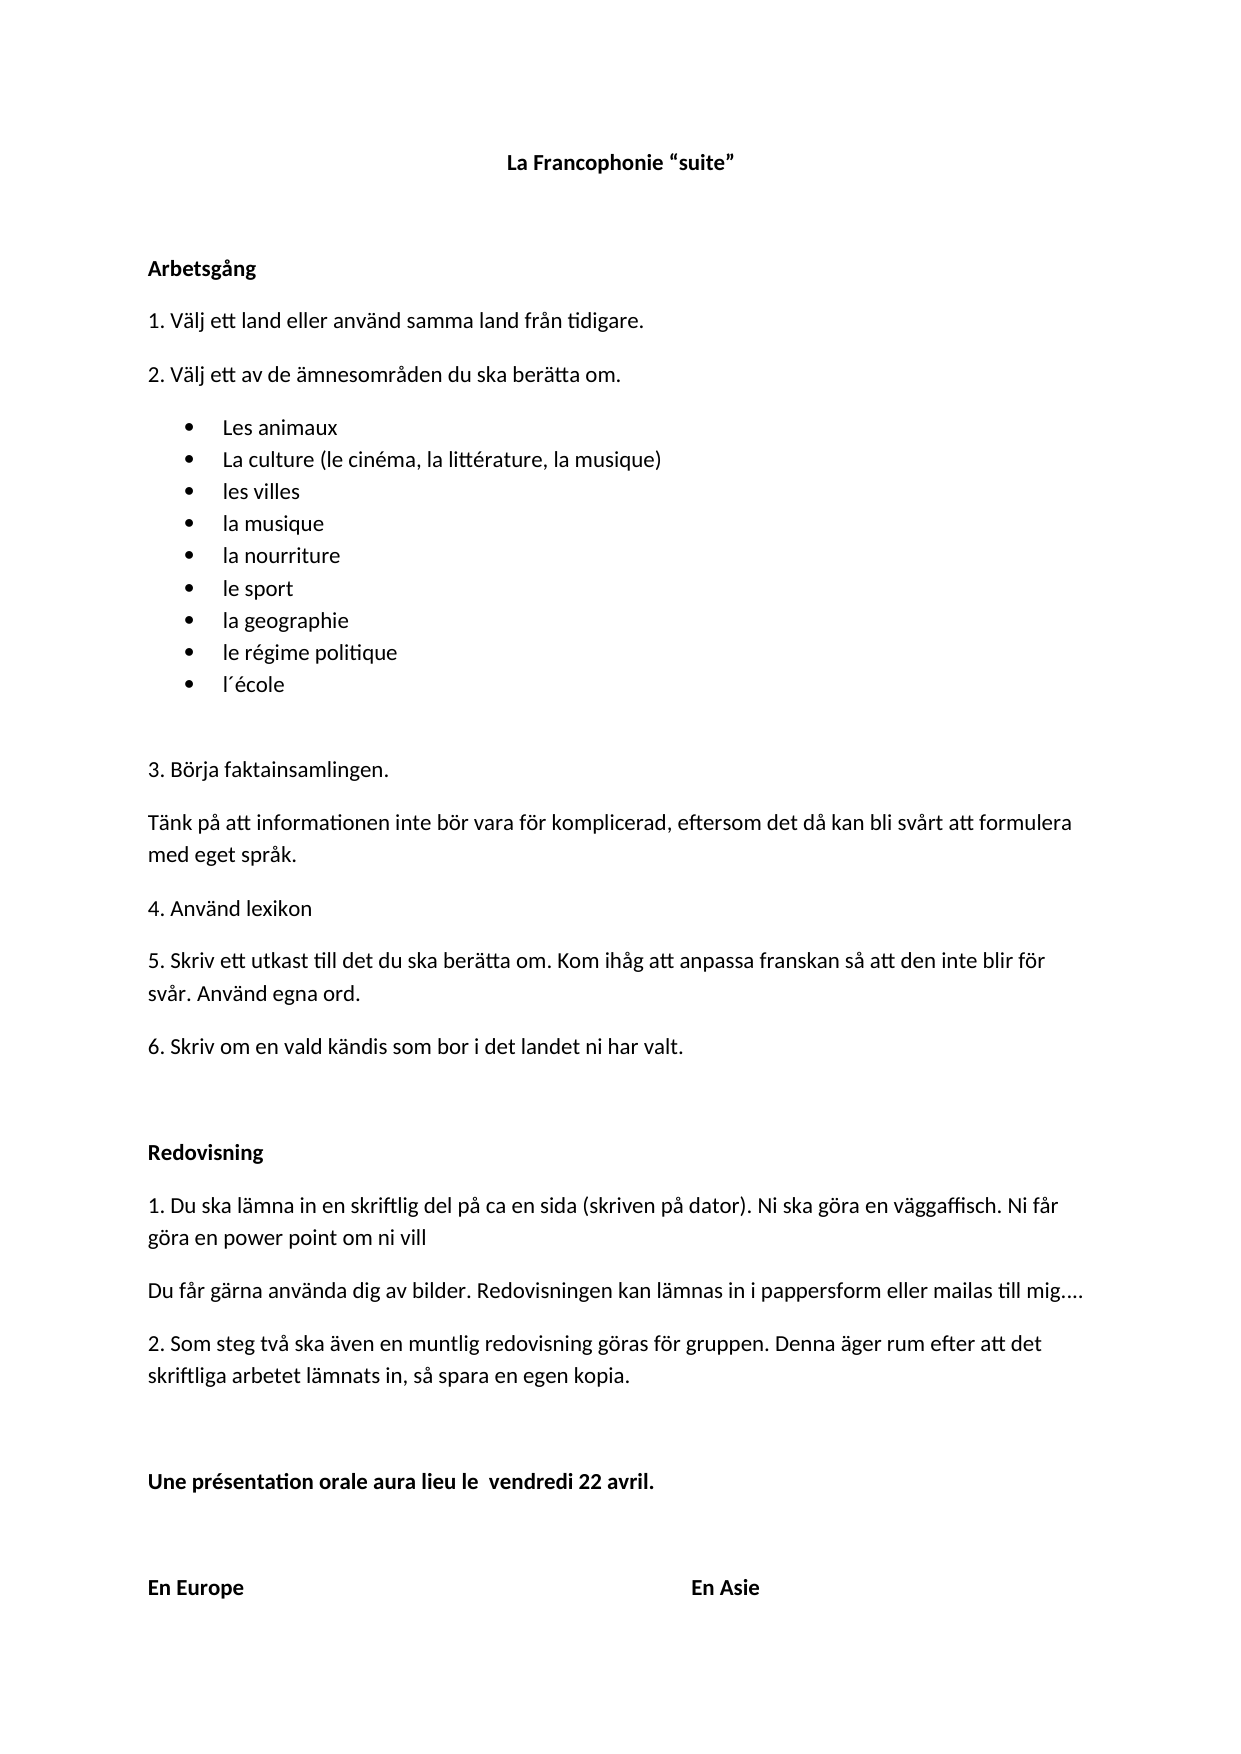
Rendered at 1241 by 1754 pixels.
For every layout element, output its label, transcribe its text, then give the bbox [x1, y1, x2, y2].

list la geographie [185, 606, 1093, 634]
text Tänk på att informationen inte bör vara för komplicerad, eftersom det då kan bli svårt att formulera med eget språk. [148, 808, 1093, 869]
text 1. Du ska lämna in en skriftlig del på ca en sida (skriven på dator). Ni ska göra en väggaffisch. Ni får göra en power point om ni vill [148, 1191, 1093, 1251]
list le sport [185, 574, 1093, 602]
list la musique [185, 509, 1093, 537]
text Une présentation orale aura lieu le vendredi 22 avril. [148, 1467, 1093, 1495]
list le régime politique [185, 638, 1093, 666]
text 4. Använd lexikon [148, 894, 1093, 922]
list la nourriture [185, 541, 1093, 569]
text 2. Välj ett av de ämnesområden du ska berätta om. [148, 360, 1093, 388]
text 1. Välj ett land eller använd samma land från tidigare. [148, 307, 1093, 335]
text En Europe En Asie [148, 1573, 1093, 1601]
text Arbetsgång [148, 254, 1093, 282]
list La culture (le cinéma, la littérature, la musique) [185, 445, 1093, 473]
text 5. Skriv ett utkast till det du ska berätta om. Kom ihåg att anpassa franskan så att den inte blir för svår. Använd egna ord. [148, 947, 1093, 1007]
text 2. Som steg två ska även en muntlig redovisning göras för gruppen. Denna äger rum efter att det skriftliga arbetet lämnats in, så spara en egen kopia. [148, 1329, 1093, 1389]
text La Francophonie “suite” [148, 148, 1093, 176]
text 3. Börja faktainsamlingen. [148, 755, 1093, 783]
text Du får gärna använda dig av bilder. Redovisningen kan lämnas in i pappersform eller mailas till mig.... [148, 1276, 1093, 1304]
list Les animaux [185, 413, 1093, 441]
list l´école [185, 670, 1093, 698]
text 6. Skriv om en vald kändis som bor i det landet ni har valt. [148, 1032, 1093, 1060]
text Redovisning [148, 1138, 1093, 1166]
list les villes [185, 477, 1093, 505]
